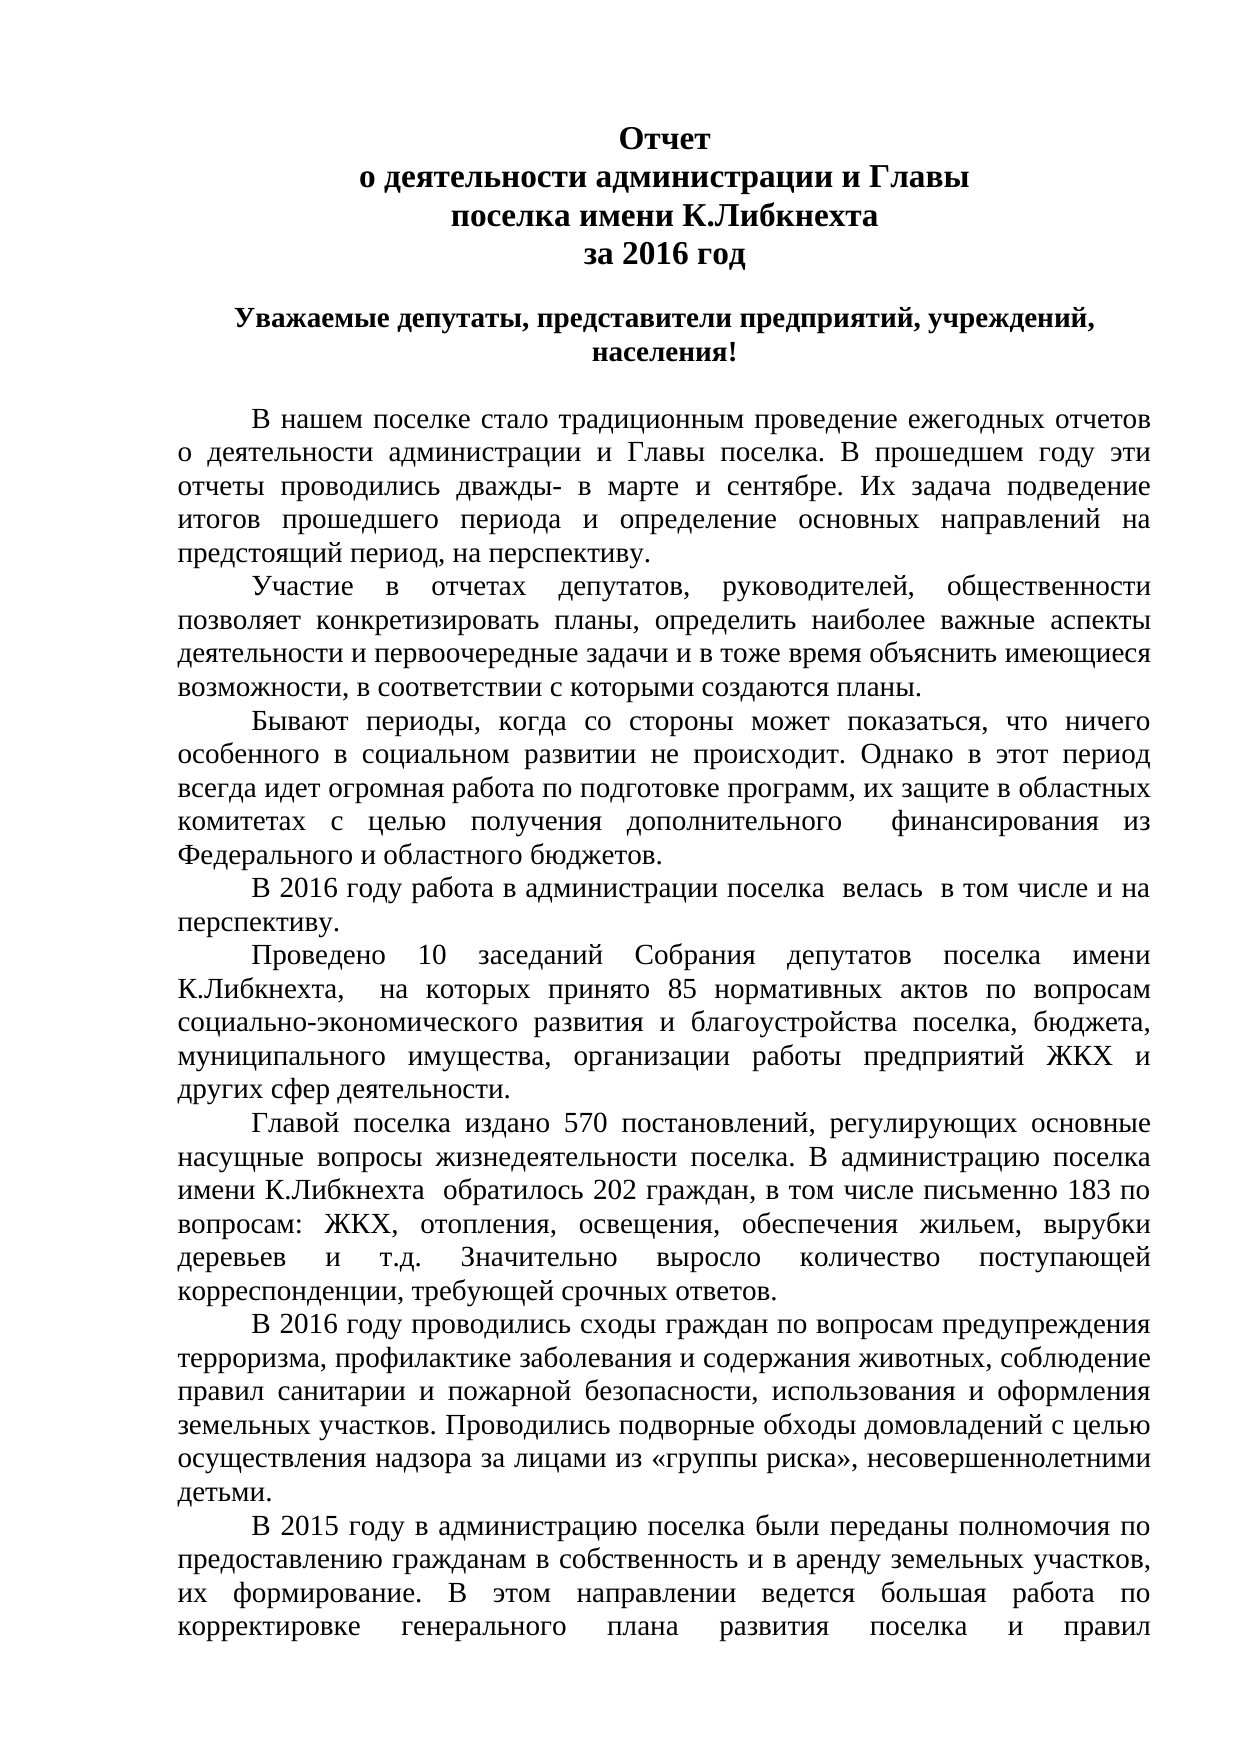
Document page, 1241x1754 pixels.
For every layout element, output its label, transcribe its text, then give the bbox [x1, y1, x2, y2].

text В 2016 году работа в администрации поселка велась в том числе и на перспективу. [177, 870, 1152, 937]
text В нашем поселке стало традиционным проведение ежегодных отчетов о деятельности администрации и Главы поселка. В прошедшем году эти отчеты проводились дважды- в марте и сентябре. Их задача подведение итогов прошедшего периода и определение основных направлений на предстоящий период, на перспективу. [177, 401, 1152, 568]
text за 2016 год [177, 233, 1152, 271]
text Главой поселка издано 570 постановлений, регулирующих основные насущные вопросы жизнедеятельности поселка. В администрацию поселка имени К.Либкнехта обратилось 202 граждан, в том числе письменно 183 по вопросам: ЖКХ, отопления, освещения, обеспечения жильем, вырубки деревьев и т.д. Значительно выросло количество поступающей корреспонденции, требующей срочных ответов. [177, 1105, 1152, 1306]
text Отчет [177, 118, 1152, 156]
text Бывают периоды, когда со стороны может показаться, что ничего особенного в социальном развитии не происходит. Однако в этот период всегда идет огромная работа по подготовке программ, их защите в областных комитетах с целью получения дополнительного финансирования из Федерального и областного бюджетов. [177, 703, 1152, 870]
text Участие в отчетах депутатов, руководителей, общественности позволяет конкретизировать планы, определить наиболее важные аспекты деятельности и первоочередные задачи и в тоже время объяснить имеющиеся возможности, в соответствии с которыми создаются планы. [177, 568, 1152, 703]
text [177, 1508, 1152, 1642]
text Уважаемые депутаты, представители предприятий, учреждений, населения! [177, 300, 1152, 367]
text В 2016 году проводились сходы граждан по вопросам предупреждения терроризма, профилактике заболевания и содержания животных, соблюдение правил санитарии и пожарной безопасности, использования и оформления земельных участков. Проводились подворные обходы домовладений с целью осуществления надзора за лицами из «группы риска», несовершеннолетними детьми. [177, 1306, 1152, 1508]
text Проведено 10 заседаний Собрания депутатов поселка имени К.Либкнехта, на которых принято 85 нормативных актов по вопросам социально-экономического развития и благоустройства поселка, бюджета, муниципального имущества, организации работы предприятий ЖКХ и других сфер деятельности. [177, 937, 1152, 1105]
text поселка имени К.Либкнехта [177, 195, 1152, 233]
text о деятельности администрации и Главы [177, 156, 1152, 195]
